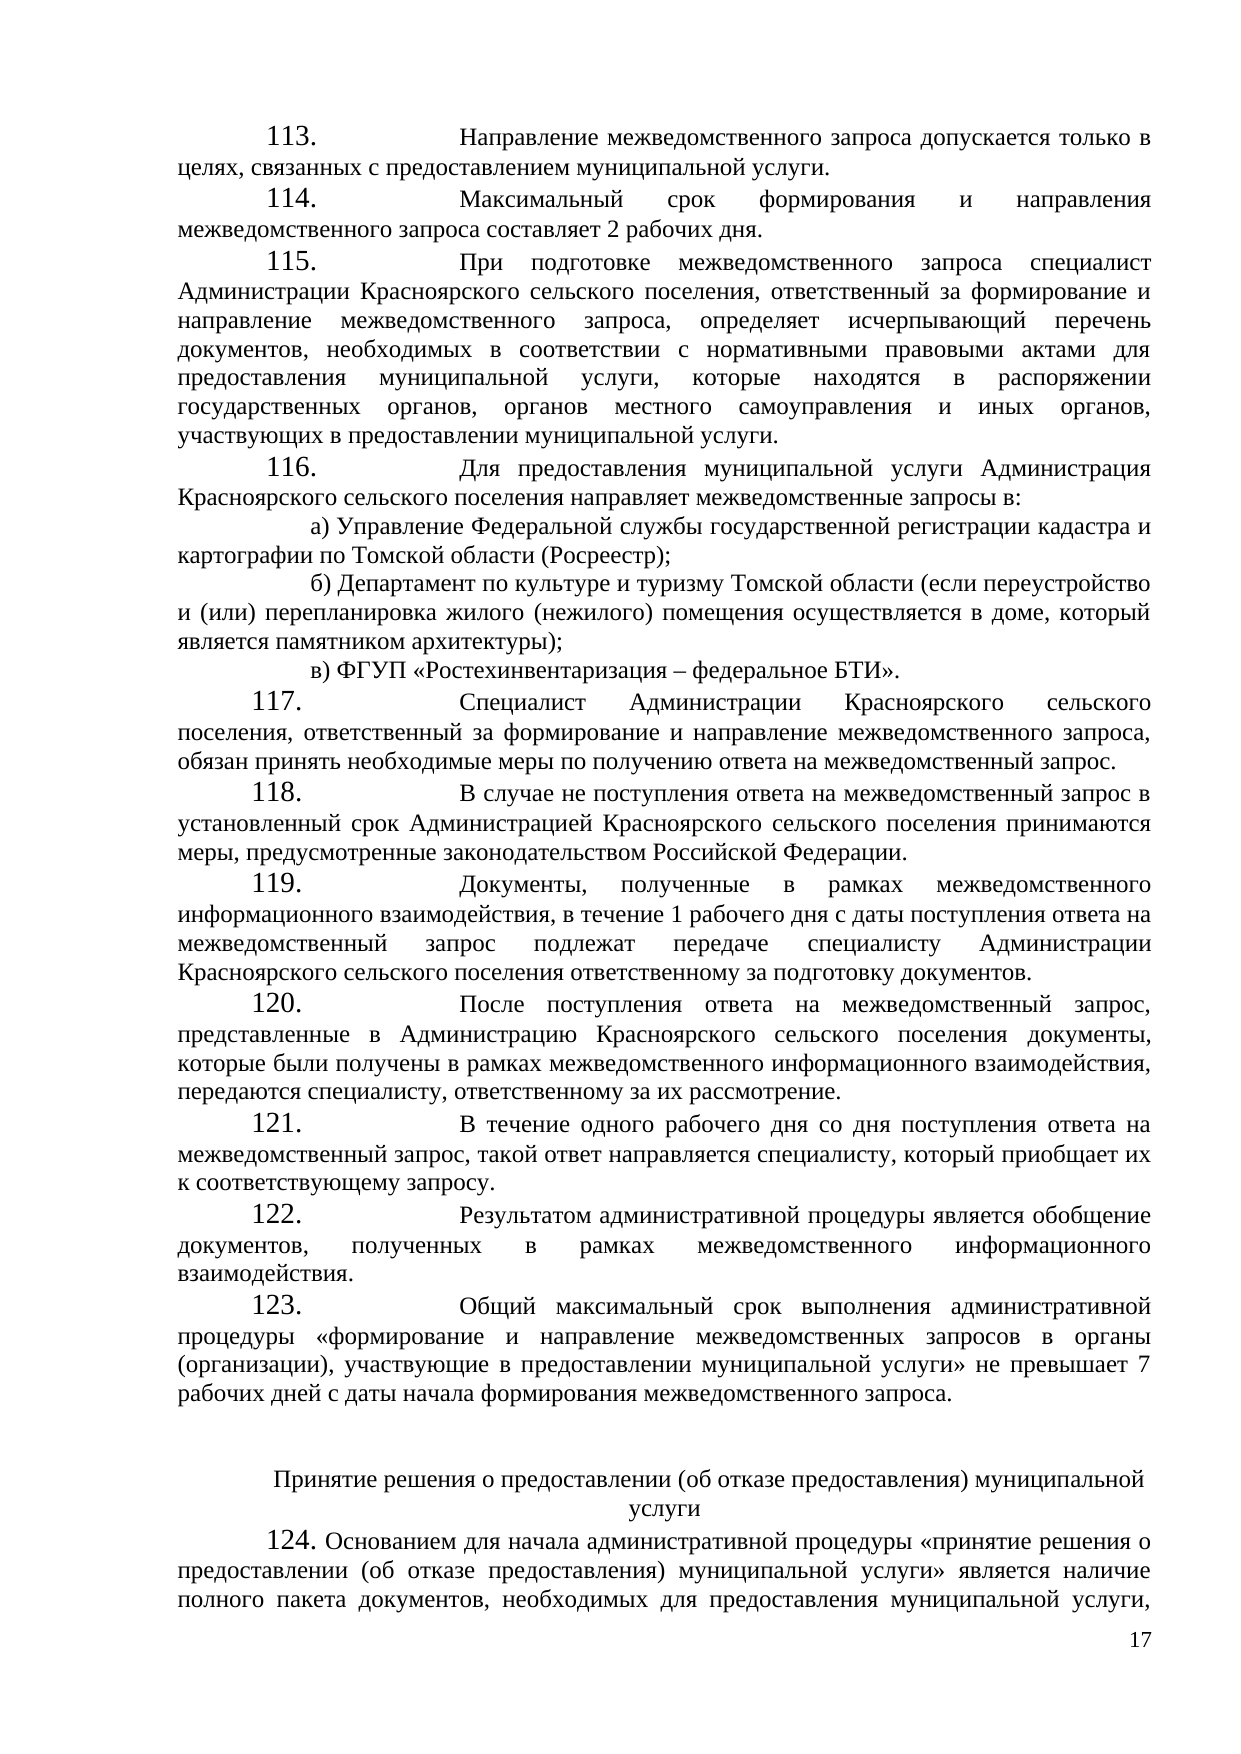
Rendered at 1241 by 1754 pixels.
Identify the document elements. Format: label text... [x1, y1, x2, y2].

list Общий максимальный срок выполнения административной процедуры «формирование и направление межведомственных запросов в органы (организации), участвующие в предоставлении муниципальной услуги» не превышает 7 рабочих дней с даты начала формирования межведомственного запроса. [177, 1287, 1152, 1407]
list Специалист Администрации Красноярского сельского поселения, ответственный за формирование и направление межведомственного запроса, обязан принять необходимые меры по получению ответа на межведомственный запрос. [177, 683, 1152, 774]
list В случае не поступления ответа на межведомственный запрос в установленный срок Администрацией Красноярского сельского поселения принимаются меры, предусмотренные законодательством Российской Федерации. [177, 774, 1152, 866]
text Принятие решения о предоставлении (об отказе предоставления) муниципальной услуги [177, 1464, 1152, 1522]
list В течение одного рабочего дня со дня поступления ответа на межведомственный запрос, такой ответ направляется специалисту, который приобщает их к соответствующему запросу. [177, 1105, 1152, 1196]
text а) Управление Федеральной службы государственной регистрации кадастра и картографии по Томской области (Росреестр); [177, 511, 1152, 568]
list Максимальный срок формирования и направления межведомственного запроса составляет 2 рабочих дня. [177, 180, 1152, 243]
list После поступления ответа на межведомственный запрос, представленные в Администрацию Красноярского сельского поселения документы, которые были получены в рамках межведомственного информационного взаимодействия, передаются специалисту, ответственному за их рассмотрение. [177, 985, 1152, 1105]
list Для предоставления муниципальной услуги Администрация Красноярского сельского поселения направляет межведомственные запросы в: [177, 449, 1152, 511]
text в) ФГУП «Ростехинвентаризация – федеральное БТИ». [177, 655, 1152, 683]
list Направление межведомственного запроса допускается только в целях, связанных с предоставлением муниципальной услуги. [177, 118, 1152, 180]
list Результатом административной процедуры является обобщение документов, полученных в рамках межведомственного информационного взаимодействия. [177, 1196, 1152, 1287]
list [177, 1522, 1152, 1613]
list Документы, полученные в рамках межведомственного информационного взаимодействия, в течение 1 рабочего дня с даты поступления ответа на межведомственный запрос подлежат передаче специалисту Администрации Красноярского сельского поселения ответственному за подготовку документов. [177, 866, 1152, 985]
list При подготовке межведомственного запроса специалист Администрации Красноярского сельского поселения, ответственный за формирование и направление межведомственного запроса, определяет исчерпывающий перечень документов, необходимых в соответствии с нормативными правовыми актами для предоставления муниципальной услуги, которые находятся в распоряжении государственных органов, органов местного самоуправления и иных органов, участвующих в предоставлении муниципальной услуги. [177, 243, 1152, 449]
text б) Департамент по культуре и туризму Томской области (если переустройство и (или) перепланировка жилого (нежилого) помещения осуществляется в доме, который является памятником архитектуры); [177, 568, 1152, 655]
